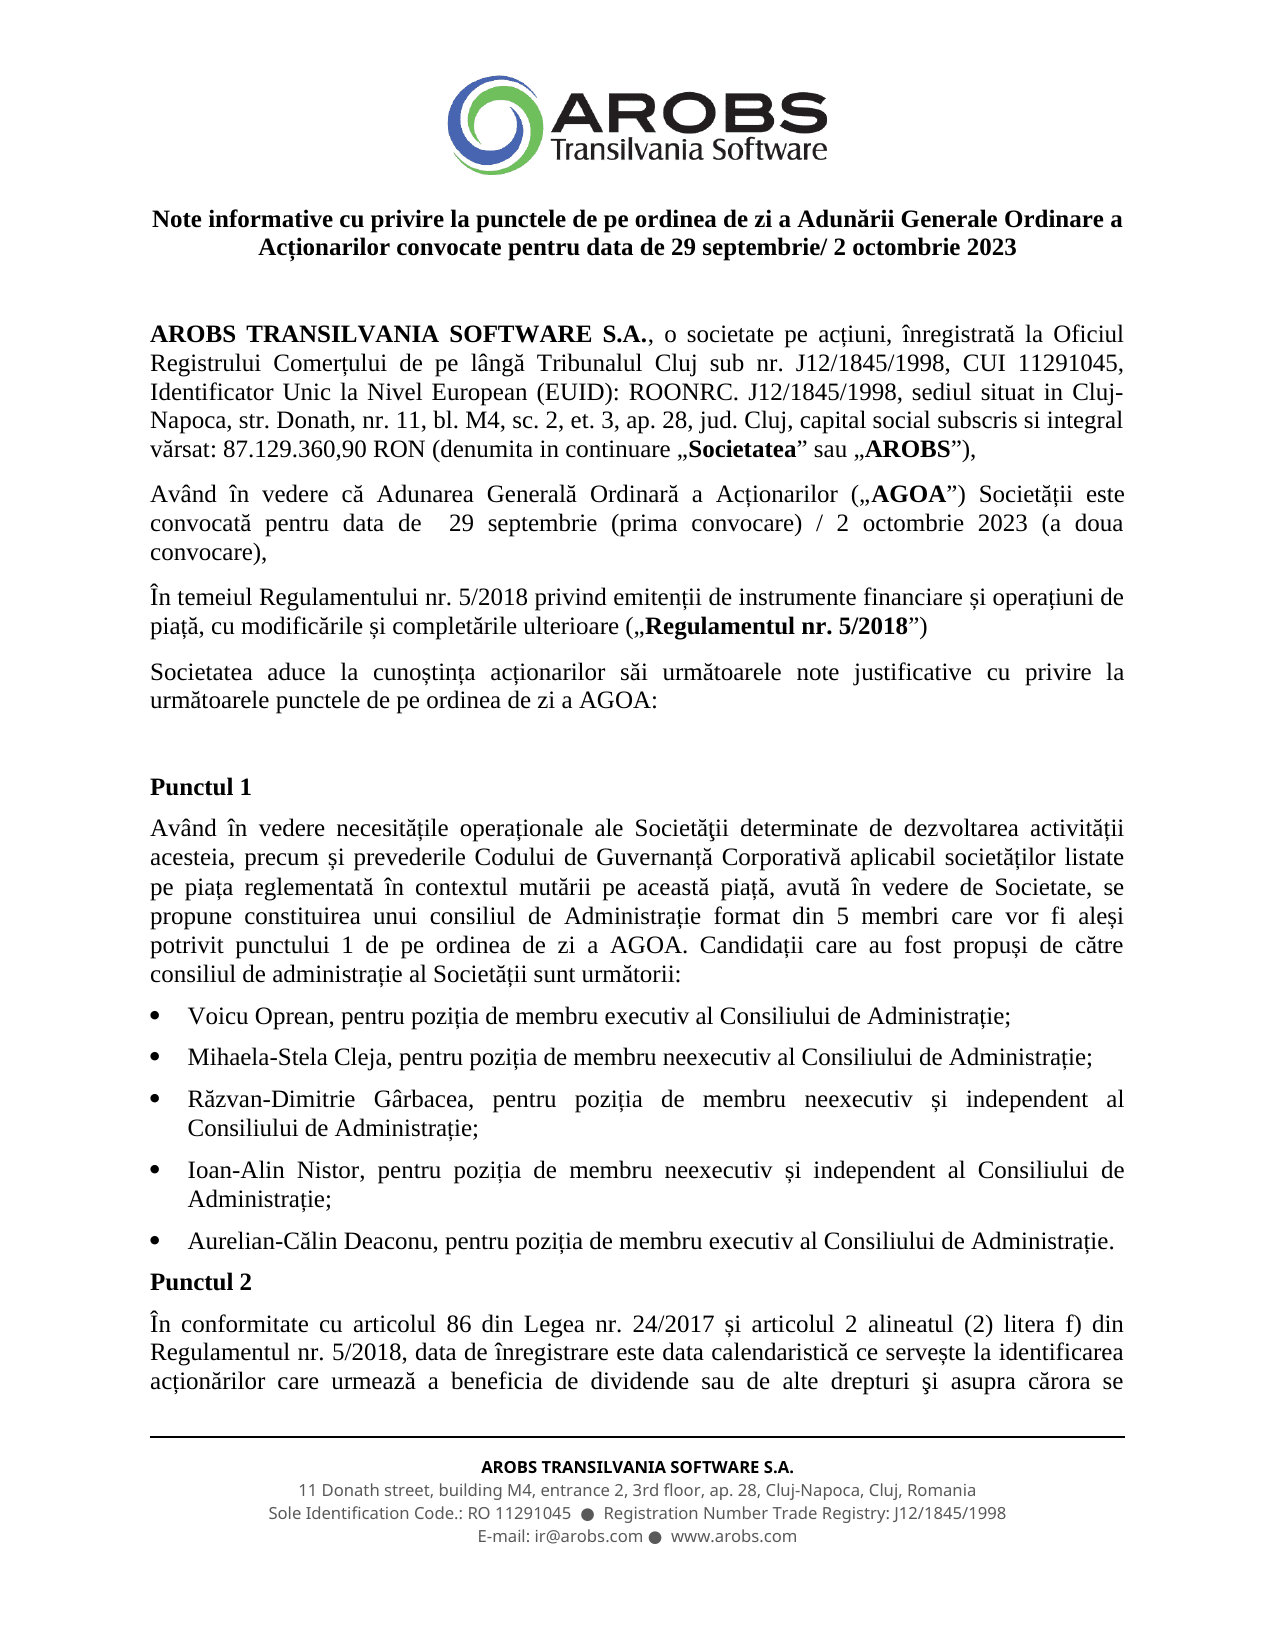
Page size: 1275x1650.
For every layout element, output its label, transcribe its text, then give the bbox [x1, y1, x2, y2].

text În temeiul Regulamentului nr. 5/2018 privind emitenții de instrumente financiare și operațiuni de piață, cu modificările și completările ulterioare („Regulamentul nr. 5/2018”) [150, 582, 1125, 640]
list Răzvan-Dimitrie Gârbacea, pentru poziția de membru neexecutiv și independent al Consiliului de Administrație; [150, 1084, 1125, 1142]
text Având în vedere că Adunarea Generală Ordinară a Acționarilor („AGOA”) Societății este convocată pentru data de 29 septembrie (prima convocare) / 2 octombrie 2023 (a doua convocare), [150, 479, 1125, 566]
text AROBS TRANSILVANIA SOFTWARE S.A., o societate pe acțiuni, înregistrată la Oficiul Registrului Comerțului de pe lângă Tribunalul Cluj sub nr. J12/1845/1998, CUI 11291045, Identificator Unic la Nivel European (EUID): ROONRC. J12/1845/1998, sediul situat in Cluj-Napoca, str. Donath, nr. 11, bl. M4, sc. 2, et. 3, ap. 28, jud. Cluj, capital social subscris si integral vărsat: 87.129.360,90 RON (denumita in continuare „Societatea” sau „AROBS”), [150, 319, 1125, 463]
text Note informative cu privire la punctele de pe ordinea de zi a Adunării Generale Ordinare a Acționarilor convocate pentru data de 29 septembrie/ 2 octombrie 2023 [150, 204, 1125, 261]
list Ioan-Alin Nistor, pentru poziția de membru neexecutiv și independent al Consiliului de Administrație; [150, 1155, 1125, 1213]
list Voicu Oprean, pentru poziția de membru executiv al Consiliului de Administrație; [150, 1001, 1125, 1030]
text Punctul 2 [150, 1267, 1125, 1296]
picture [447, 75, 828, 176]
list Mihaela-Stela Cleja, pentru poziția de membru neexecutiv al Consiliului de Administrație; [150, 1042, 1125, 1072]
text Societatea aduce la cunoștința acționarilor săi următoarele note justificative cu privire la următoarele punctele de pe ordinea de zi a AGOA: [150, 657, 1125, 714]
text Punctul 1 [150, 772, 1125, 801]
list Aurelian-Călin Deaconu, pentru poziția de membru executiv al Consiliului de Administrație. [150, 1226, 1125, 1255]
text Având în vedere necesitățile operaționale ale Societăţii determinate de dezvoltarea activității acesteia, precum și prevederile Codului de Guvernanță Corporativă aplicabil societăților listate pe piața reglementată în contextul mutării pe această piață, avută în vedere de Societate, se propune constituirea unui consiliul de Administrație format din 5 membri care vor fi aleși potrivit punctului 1 de pe ordinea de zi a AGOA. Candidații care au fost propuși de către consiliul de administrație al Societății sunt următorii: [150, 813, 1125, 988]
